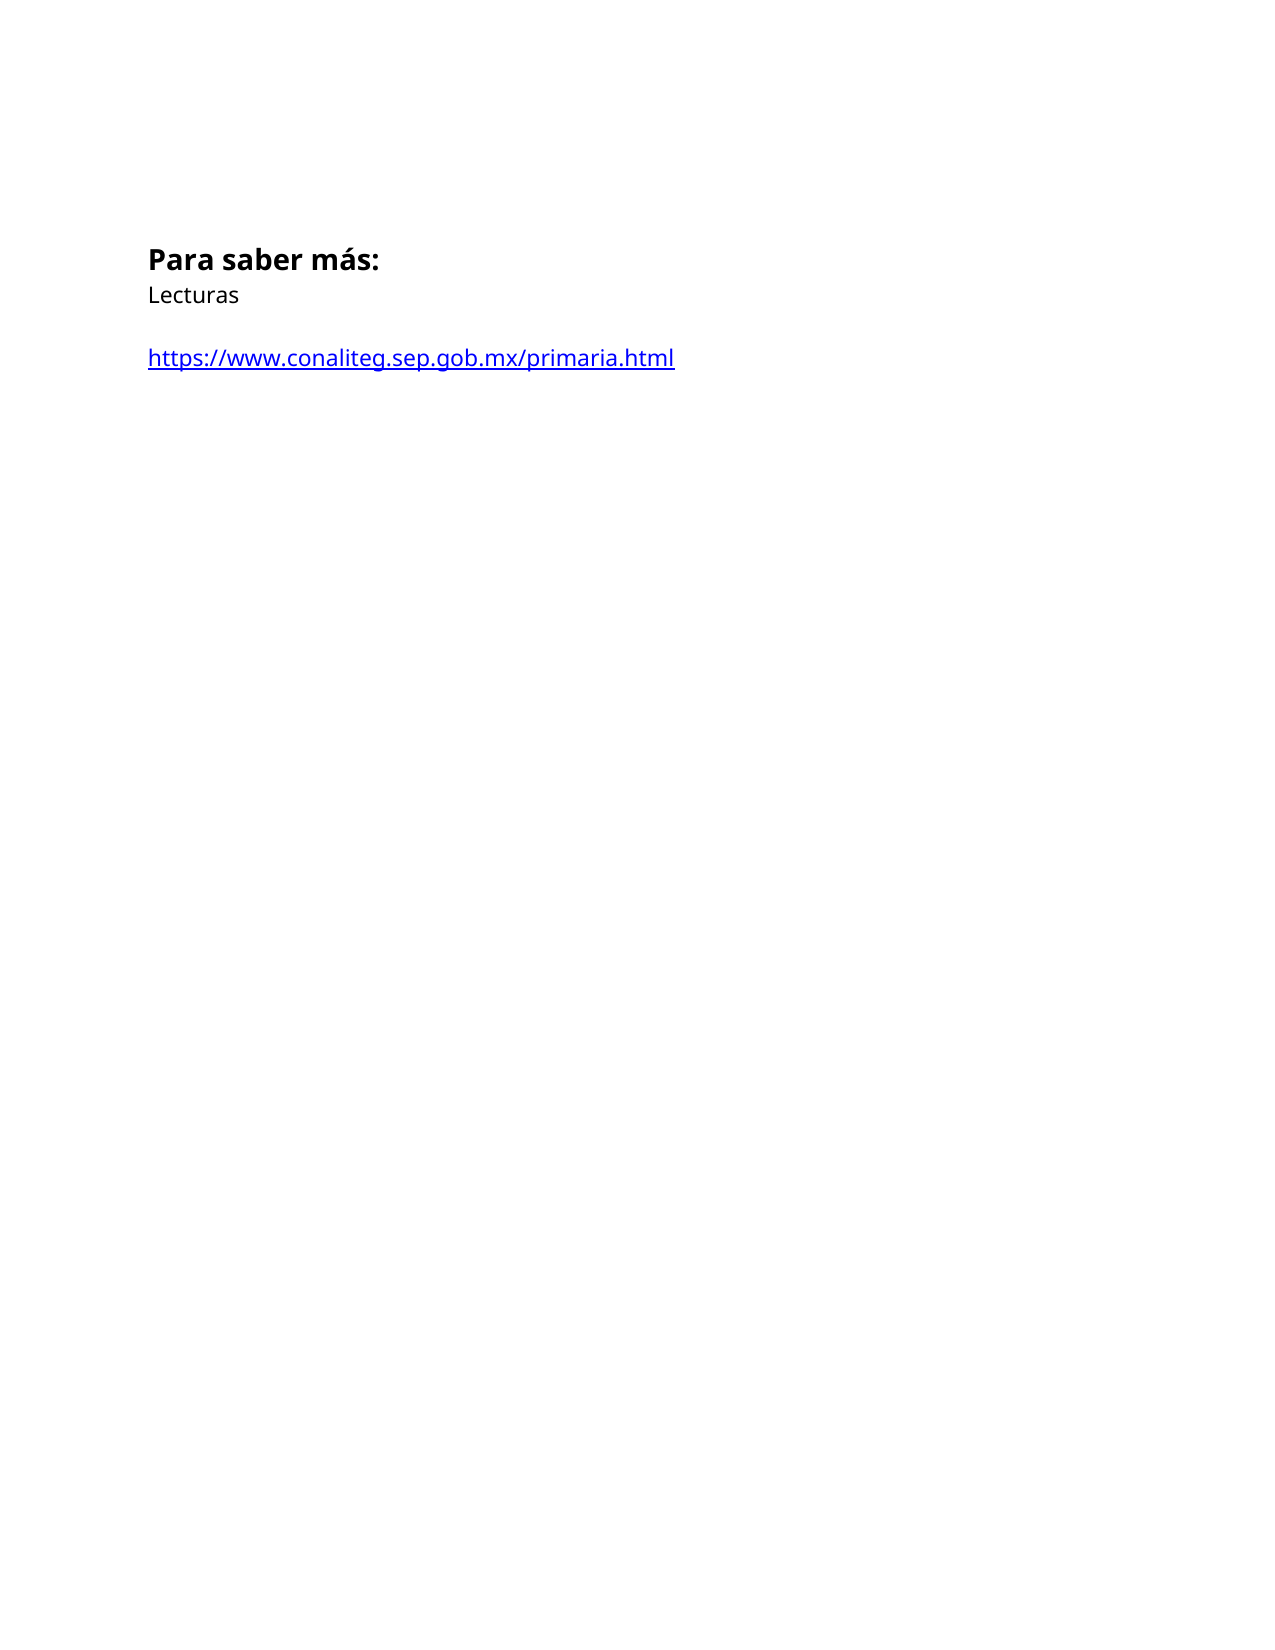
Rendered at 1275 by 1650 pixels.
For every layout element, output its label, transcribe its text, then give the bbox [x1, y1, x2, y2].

text https://www.conaliteg.sep.gob.mx/primaria.html [148, 342, 1127, 373]
text Para saber más: [148, 240, 1127, 279]
text Lecturas [148, 279, 1127, 311]
